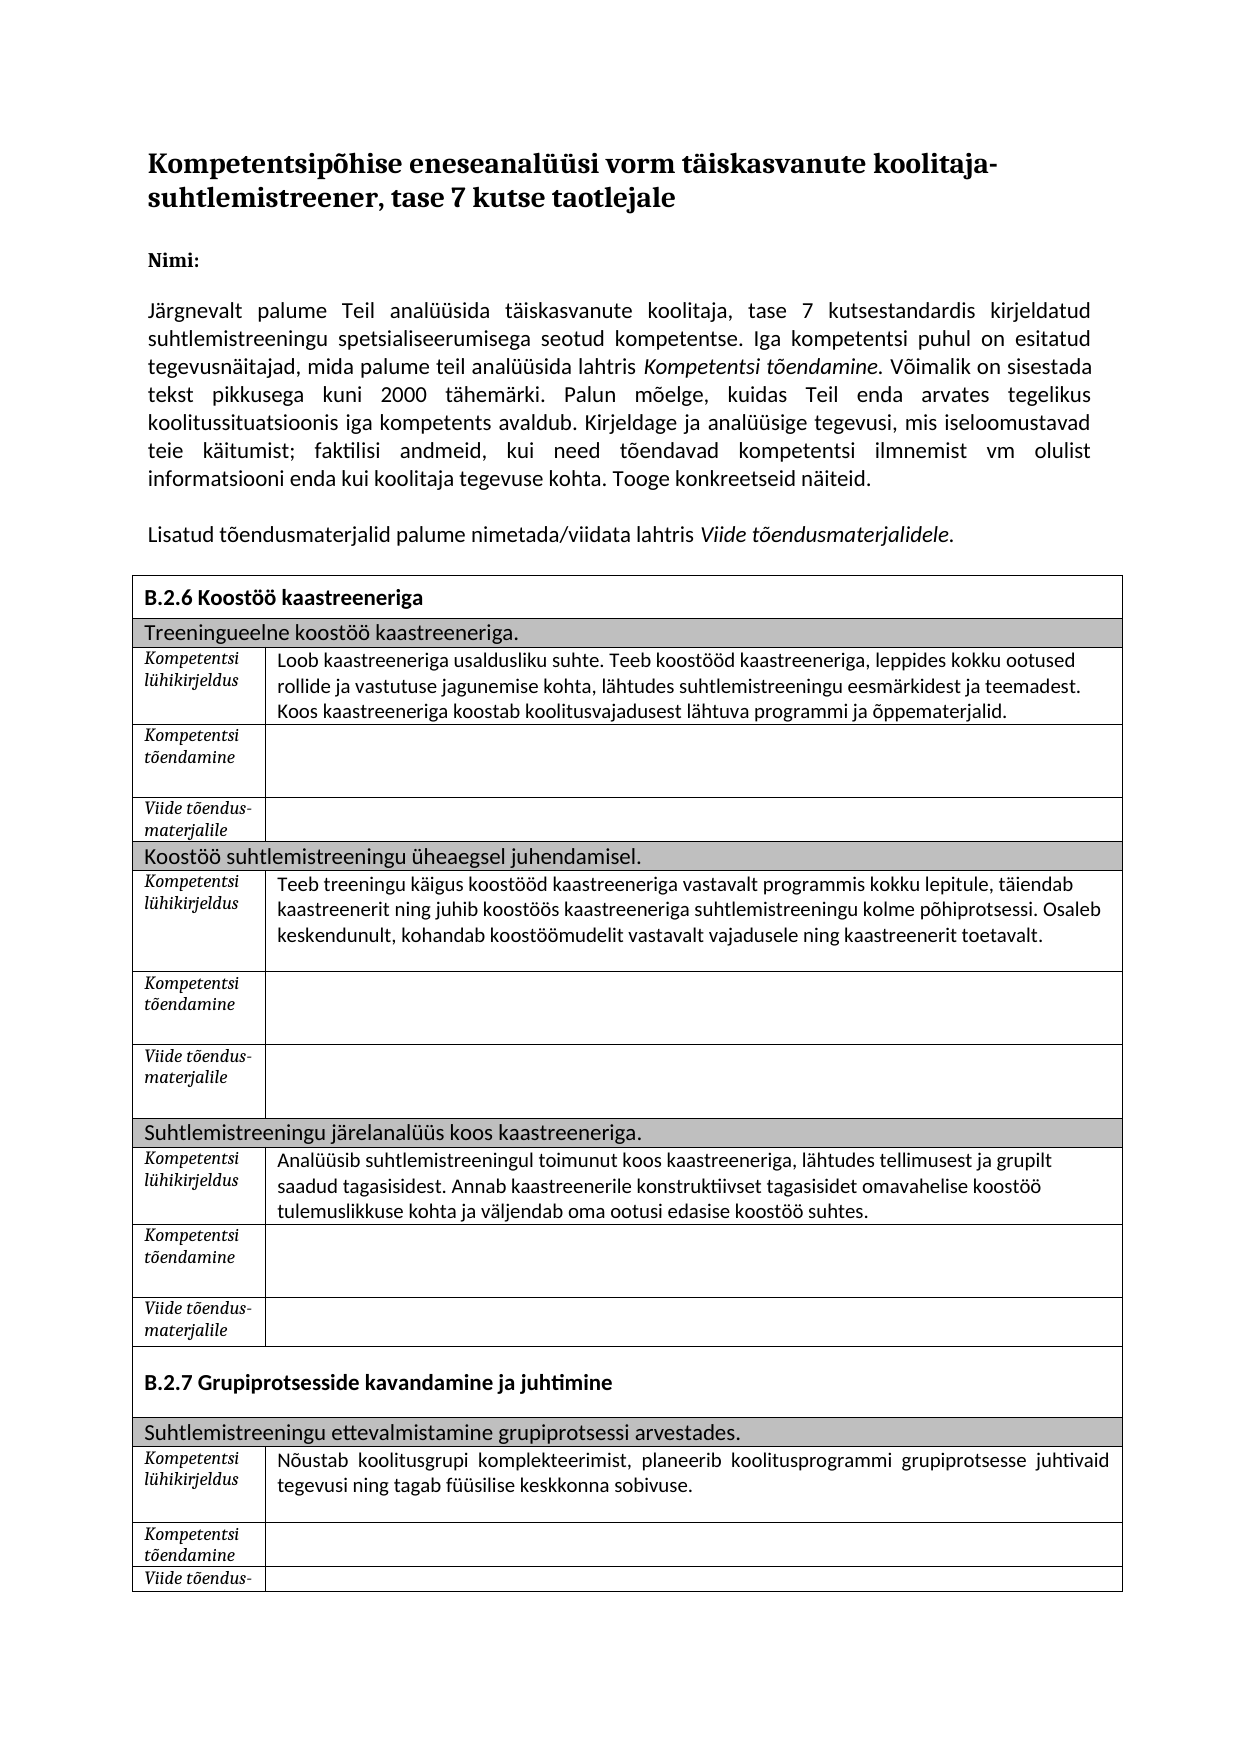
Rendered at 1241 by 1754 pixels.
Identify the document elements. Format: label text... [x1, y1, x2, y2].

table_cell [266, 1045, 1122, 1117]
text Järgnevalt palume Teil analüüsida täiskasvanute koolitaja, tase 7 kutsestandardis kirjeldatud suhtlemistreeningu spetsialiseerumisega seotud kompetentse. Iga kompetentsi puhul on esitatud tegevusnäitajad, mida palume teil analüüsida lahtris Kompetentsi tõendamine. Võimalik on sisestada tekst pikkusega kuni 2000 tähemärki. Palun mõelge, kuidas Teil enda arvates tegelikus koolitussituatsioonis iga kompetents avaldub. Kirjeldage ja analüüsige tegevusi, mis iseloomustavad teie käitumist; faktilisi andmeid, kui need tõendavad kompetentsi ilmnemist vm olulist informatsiooni enda kui koolitaja tegevuse kohta. Tooge konkreetseid näiteid. [148, 296, 1092, 492]
table_cell Kompetentsi lühikirjeldus [133, 1148, 265, 1224]
table_cell Suhtlemistreeningu järelanalüüs koos kaastreeneriga. [133, 1119, 1122, 1147]
table_cell Koostöö suhtlemistreeningu üheaegsel juhendamisel. [133, 842, 1122, 870]
table_cell Kompetentsi lühikirjeldus [133, 1447, 265, 1522]
table_header B.2.6 Koostöö kaastreeneriga [133, 576, 1122, 617]
table_cell Kompetentsi lühikirjeldus [133, 871, 265, 971]
table_cell Viide tõendus-materjalile [133, 798, 265, 841]
table_cell Teeb treeningu käigus koostööd kaastreeneriga vastavalt programmis kokku lepitule, täiendab kaastreenerit ning juhib koostöös kaastreeneriga suhtlemistreeningu kolme põhiprotsessi. Osaleb keskendunult, kohandab koostöömudelit vastavalt vajadusele ning kaastreenerit toetavalt. [266, 871, 1122, 971]
text Lisatud tõendusmaterjalid palume nimetada/viidata lahtris Viide tõendusmaterjalidele. [148, 520, 1092, 548]
table_cell B.2.7 Grupiprotsesside kavandamine ja juhtimine [133, 1347, 1122, 1417]
table_cell Suhtlemistreeningu ettevalmistamine grupiprotsessi arvestades. [133, 1418, 1122, 1446]
table_cell [266, 725, 1122, 797]
table_cell [266, 798, 1122, 841]
table_cell Kompetentsi tõendamine [133, 972, 265, 1044]
table_cell [266, 1523, 1122, 1566]
table_cell Viide tõendus-materjalile [133, 1045, 265, 1117]
table_cell Kompetentsi tõendamine [133, 725, 265, 797]
text Nimi: [148, 248, 1092, 272]
text Kompetentsipõhise eneseanalüüsi vorm täiskasvanute koolitaja-suhtlemistreener, tase 7 kutse taotlejale [148, 148, 1092, 215]
table_cell Kompetentsi lühikirjeldus [133, 648, 265, 724]
table_cell Kompetentsi tõendamine [133, 1523, 265, 1566]
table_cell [133, 1567, 265, 1591]
table_cell Analüüsib suhtlemistreeningul toimunut koos kaastreeneriga, lähtudes tellimusest ja grupilt saadud tagasisidest. Annab kaastreenerile konstruktiivset tagasisidet omavahelise koostöö tulemuslikkuse kohta ja väljendab oma ootusi edasise koostöö suhtes. [266, 1148, 1122, 1224]
table_cell Kompetentsi tõendamine [133, 1225, 265, 1297]
table_cell Treeningueelne koostöö kaastreeneriga. [133, 619, 1122, 647]
table_cell [266, 972, 1122, 1044]
table_cell Loob kaastreeneriga usaldusliku suhte. Teeb koostööd kaastreeneriga, leppides kokku ootused rollide ja vastutuse jagunemise kohta, lähtudes suhtlemistreeningu eesmärkidest ja teemadest. Koos kaastreeneriga koostab koolitusvajadusest lähtuva programmi ja õppematerjalid. [266, 648, 1122, 724]
table_cell [266, 1298, 1122, 1346]
table_cell Nõustab koolitusgrupi komplekteerimist, planeerib koolitusprogrammi grupiprotsesse juhtivaid tegevusi ning tagab füüsilise keskkonna sobivuse. [266, 1447, 1122, 1522]
table_cell [266, 1225, 1122, 1297]
table_cell Viide tõendus-materjalile [133, 1298, 265, 1346]
table_cell [266, 1567, 1122, 1591]
